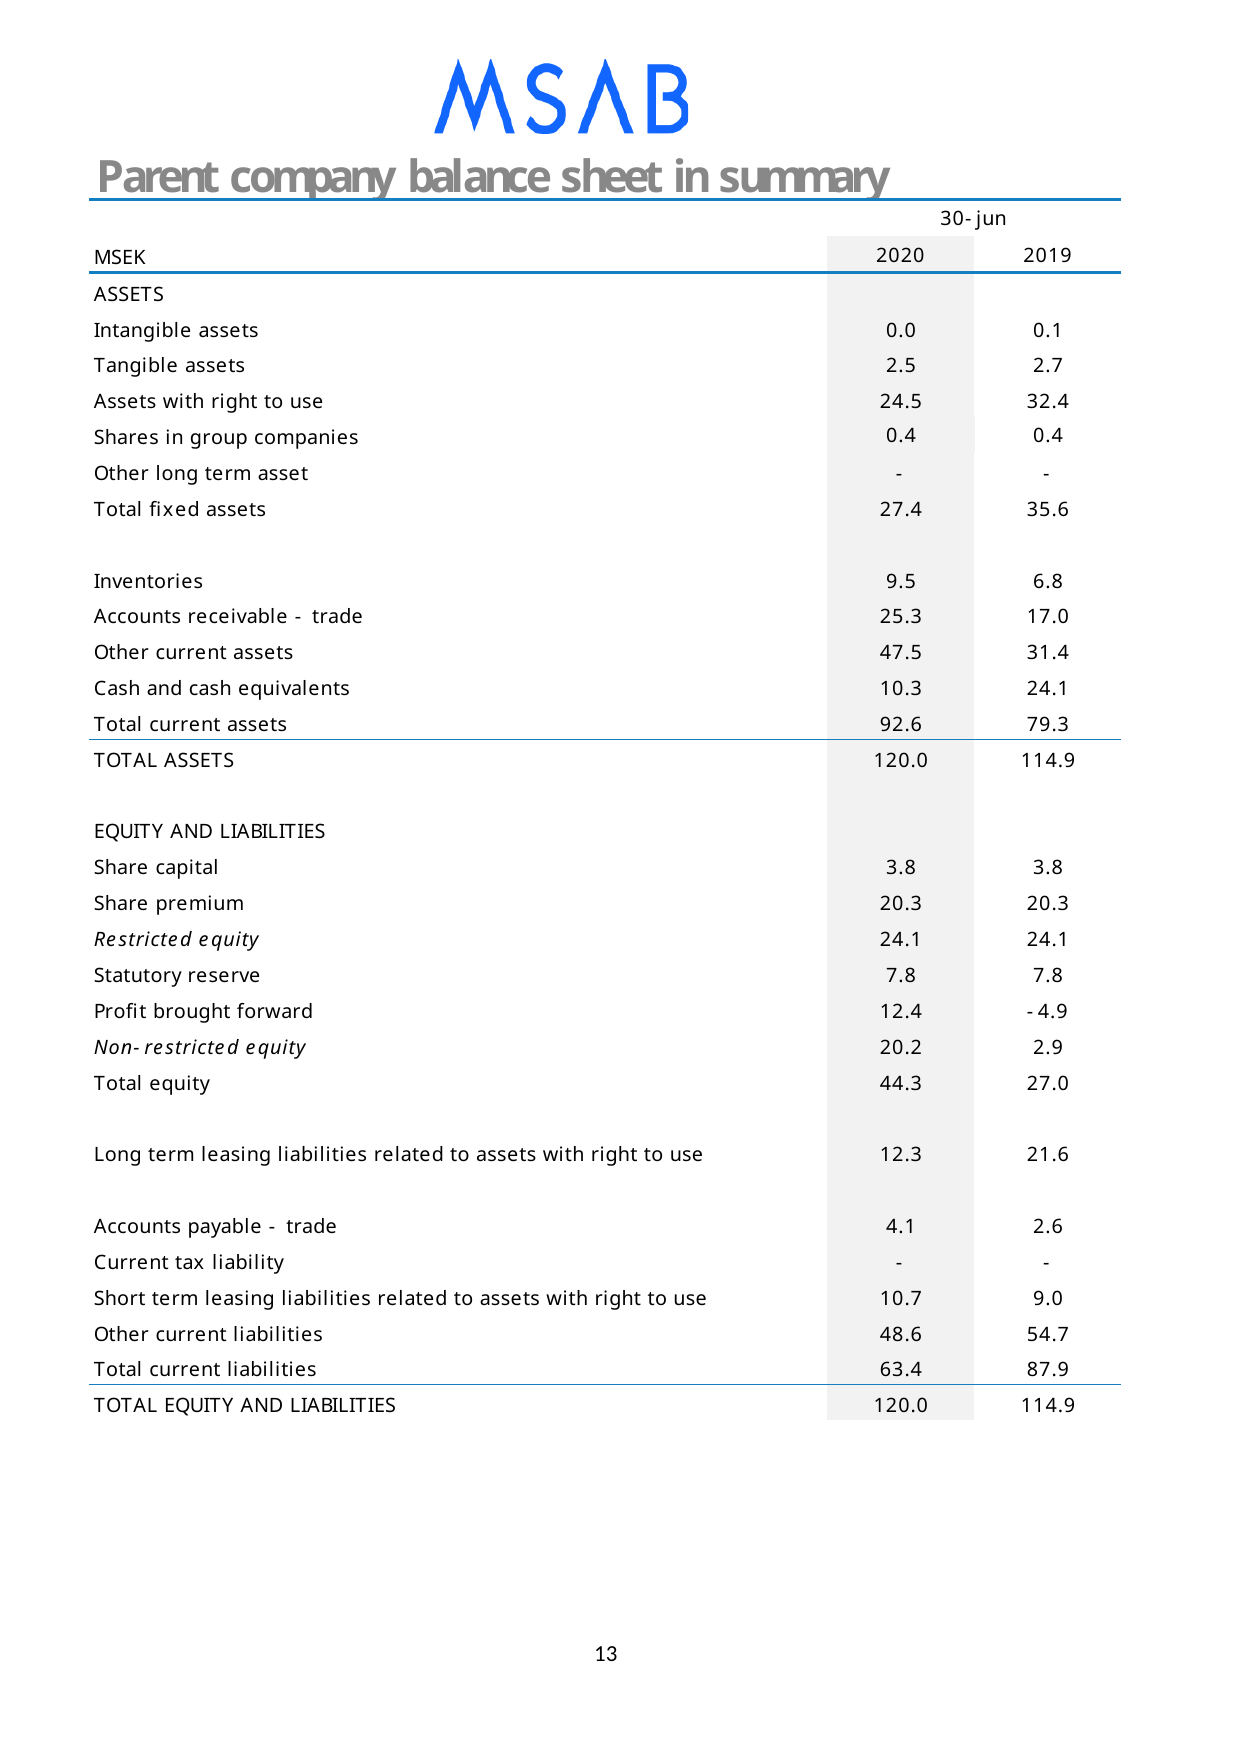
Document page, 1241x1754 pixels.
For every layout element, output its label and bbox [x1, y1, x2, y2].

picture [434, 59, 689, 134]
